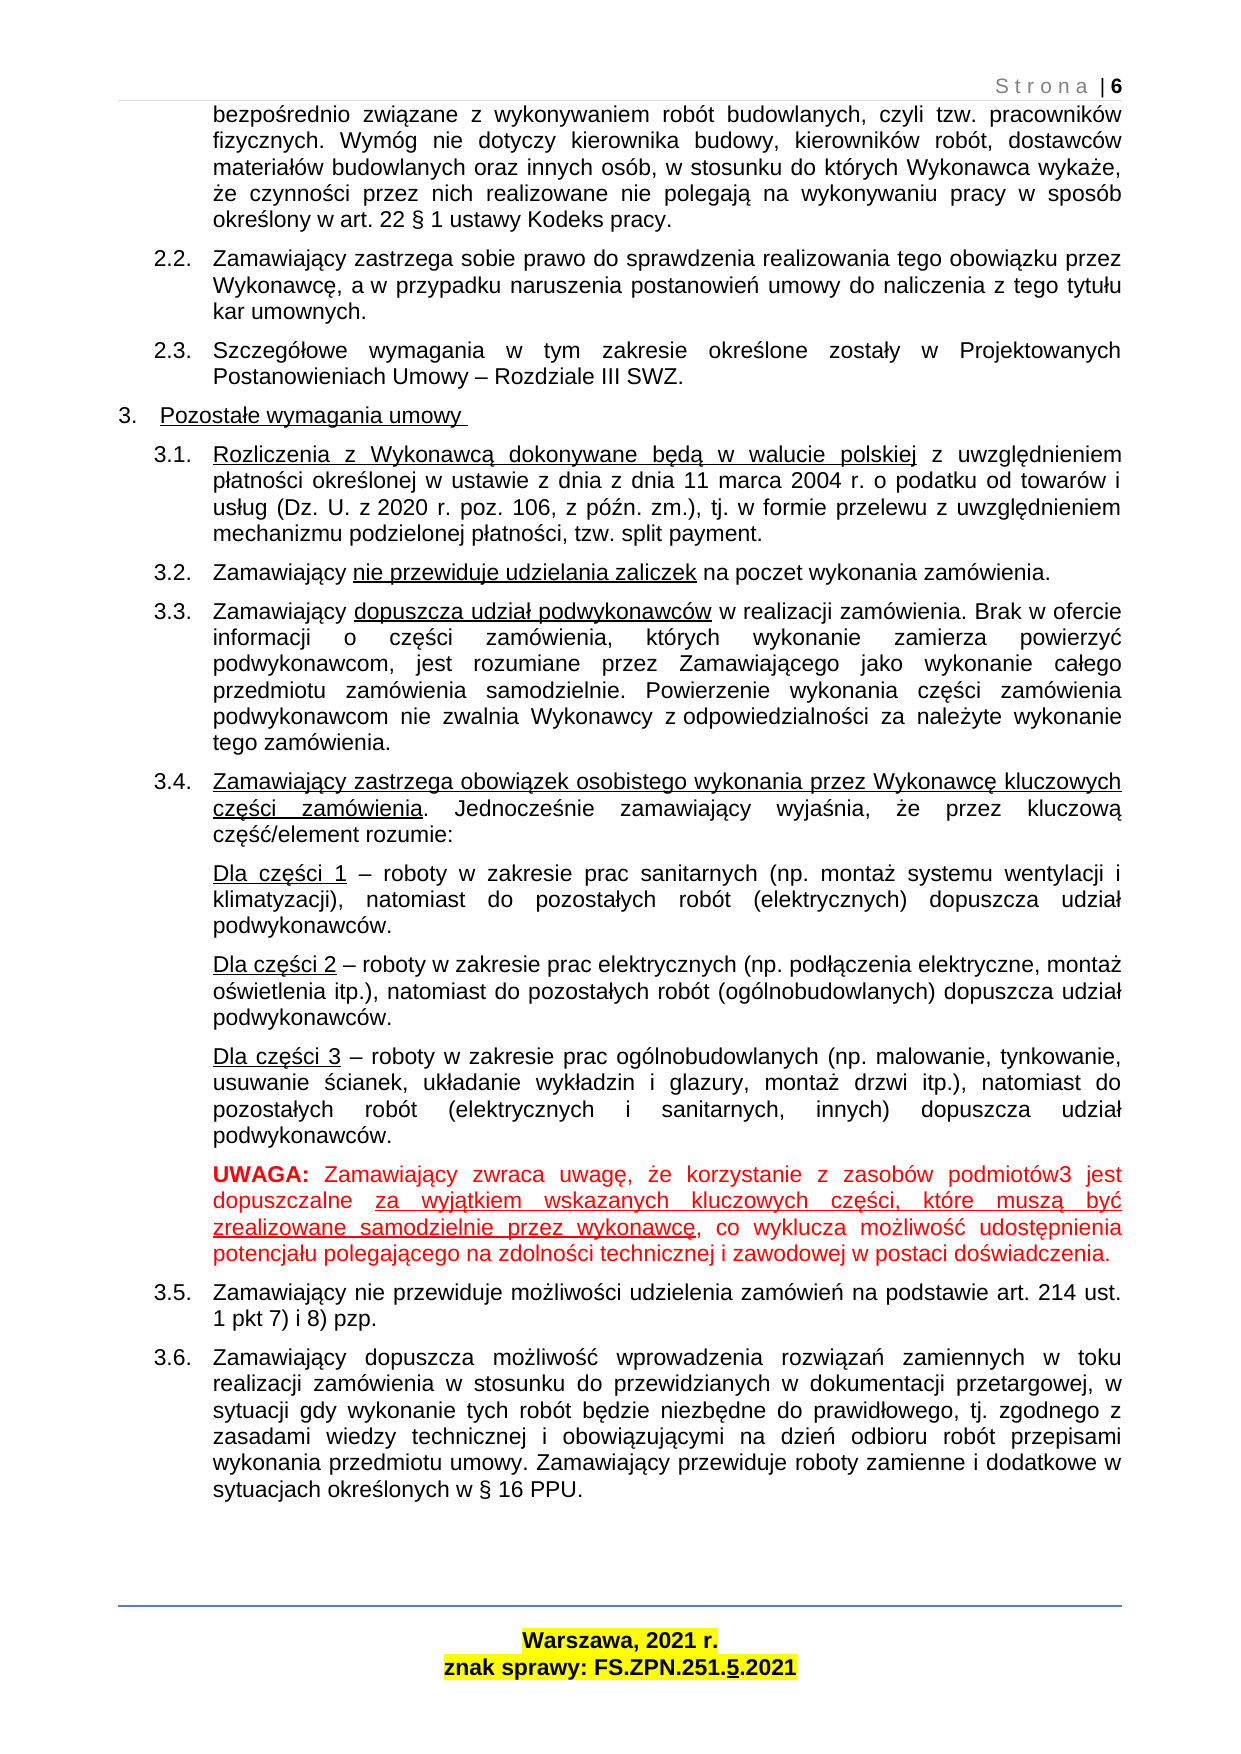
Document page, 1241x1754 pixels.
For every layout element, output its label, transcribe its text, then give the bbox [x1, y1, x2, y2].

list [153, 101, 1122, 233]
list Szczegółowe wymagania w tym zakresie określone zostały w Projektowanych Postanowieniach Umowy – Rozdziale III SWZ. [153, 337, 1122, 389]
list Dla części 1 – roboty w zakresie prac sanitarnych (np. montaż systemu wentylacji i klimatyzacji), natomiast do pozostałych robót (elektrycznych) dopuszcza udział podwykonawców. [213, 860, 1122, 939]
list Dla części 2 – roboty w zakresie prac elektrycznych (np. podłączenia elektryczne, montaż oświetlenia itp.), natomiast do pozostałych robót (ogólnobudowlanych) dopuszcza udział podwykonawców. [213, 951, 1122, 1030]
list Zamawiający zastrzega obowiązek osobistego wykonania przez Wykonawcę kluczowych części zamówienia. Jednocześnie zamawiający wyjaśnia, że przez kluczową część/element rozumie: [153, 768, 1122, 847]
list Zamawiający dopuszcza udział podwykonawców w realizacji zamówienia. Brak w ofercie informacji o części zamówienia, których wykonanie zamierza powierzyć podwykonawcom, jest rozumiane przez Zamawiającego jako wykonanie całego przedmiotu zamówienia samodzielnie. Powierzenie wykonania części zamówienia podwykonawcom nie zwalnia Wykonawcy z odpowiedzialności za należyte wykonanie tego zamówienia. [153, 598, 1122, 756]
list Pozostałe wymagania umowy [118, 402, 1122, 428]
list Zamawiający dopuszcza możliwość wprowadzenia rozwiązań zamiennych w toku realizacji zamówienia w stosunku do przewidzianych w dokumentacji przetargowej, w sytuacji gdy wykonanie tych robót będzie niezbędne do prawidłowego, tj. zgodnego z zasadami wiedzy technicznej i obowiązującymi na dzień odbioru robót przepisami wykonania przedmiotu umowy. Zamawiający przewiduje roboty zamienne i dodatkowe w sytuacjach określonych w § 16 PPU. [153, 1344, 1122, 1502]
list Zamawiający nie przewiduje udzielania zaliczek na poczet wykonania zamówienia. [153, 559, 1122, 585]
list Zamawiający zastrzega sobie prawo do sprawdzenia realizowania tego obowiązku przez Wykonawcę, a w przypadku naruszenia postanowień umowy do naliczenia z tego tytułu kar umownych. [153, 245, 1122, 324]
list Rozliczenia z Wykonawcą dokonywane będą w walucie polskiej z uwzględnieniem płatności określonej w ustawie z dnia z dnia 11 marca 2004 r. o podatku od towarów i usług (Dz. U. z 2020 r. poz. 106, z późn. zm.), tj. w formie przelewu z uwzględnieniem mechanizmu podzielonej płatności, tzw. split payment. [153, 441, 1122, 546]
list UWAGA: Zamawiający zwraca uwagę, że korzystanie z zasobów podmiotów3 jest dopuszczalne za wyjątkiem wskazanych kluczowych części, które muszą być zrealizowane samodzielnie przez wykonawcę, co wyklucza możliwość udostępnienia potencjału polegającego na zdolności technicznej i zawodowej w postaci doświadczenia. [213, 1161, 1122, 1266]
list Zamawiający nie przewiduje możliwości udzielenia zamówień na podstawie art. 214 ust. 1 pkt 7) i 8) pzp. [153, 1279, 1122, 1331]
list Dla części 3 – roboty w zakresie prac ogólnobudowlanych (np. malowanie, tynkowanie, usuwanie ścianek, układanie wykładzin i glazury, montaż drzwi itp.), natomiast do pozostałych robót (elektrycznych i sanitarnych, innych) dopuszcza udział podwykonawców. [213, 1043, 1122, 1148]
